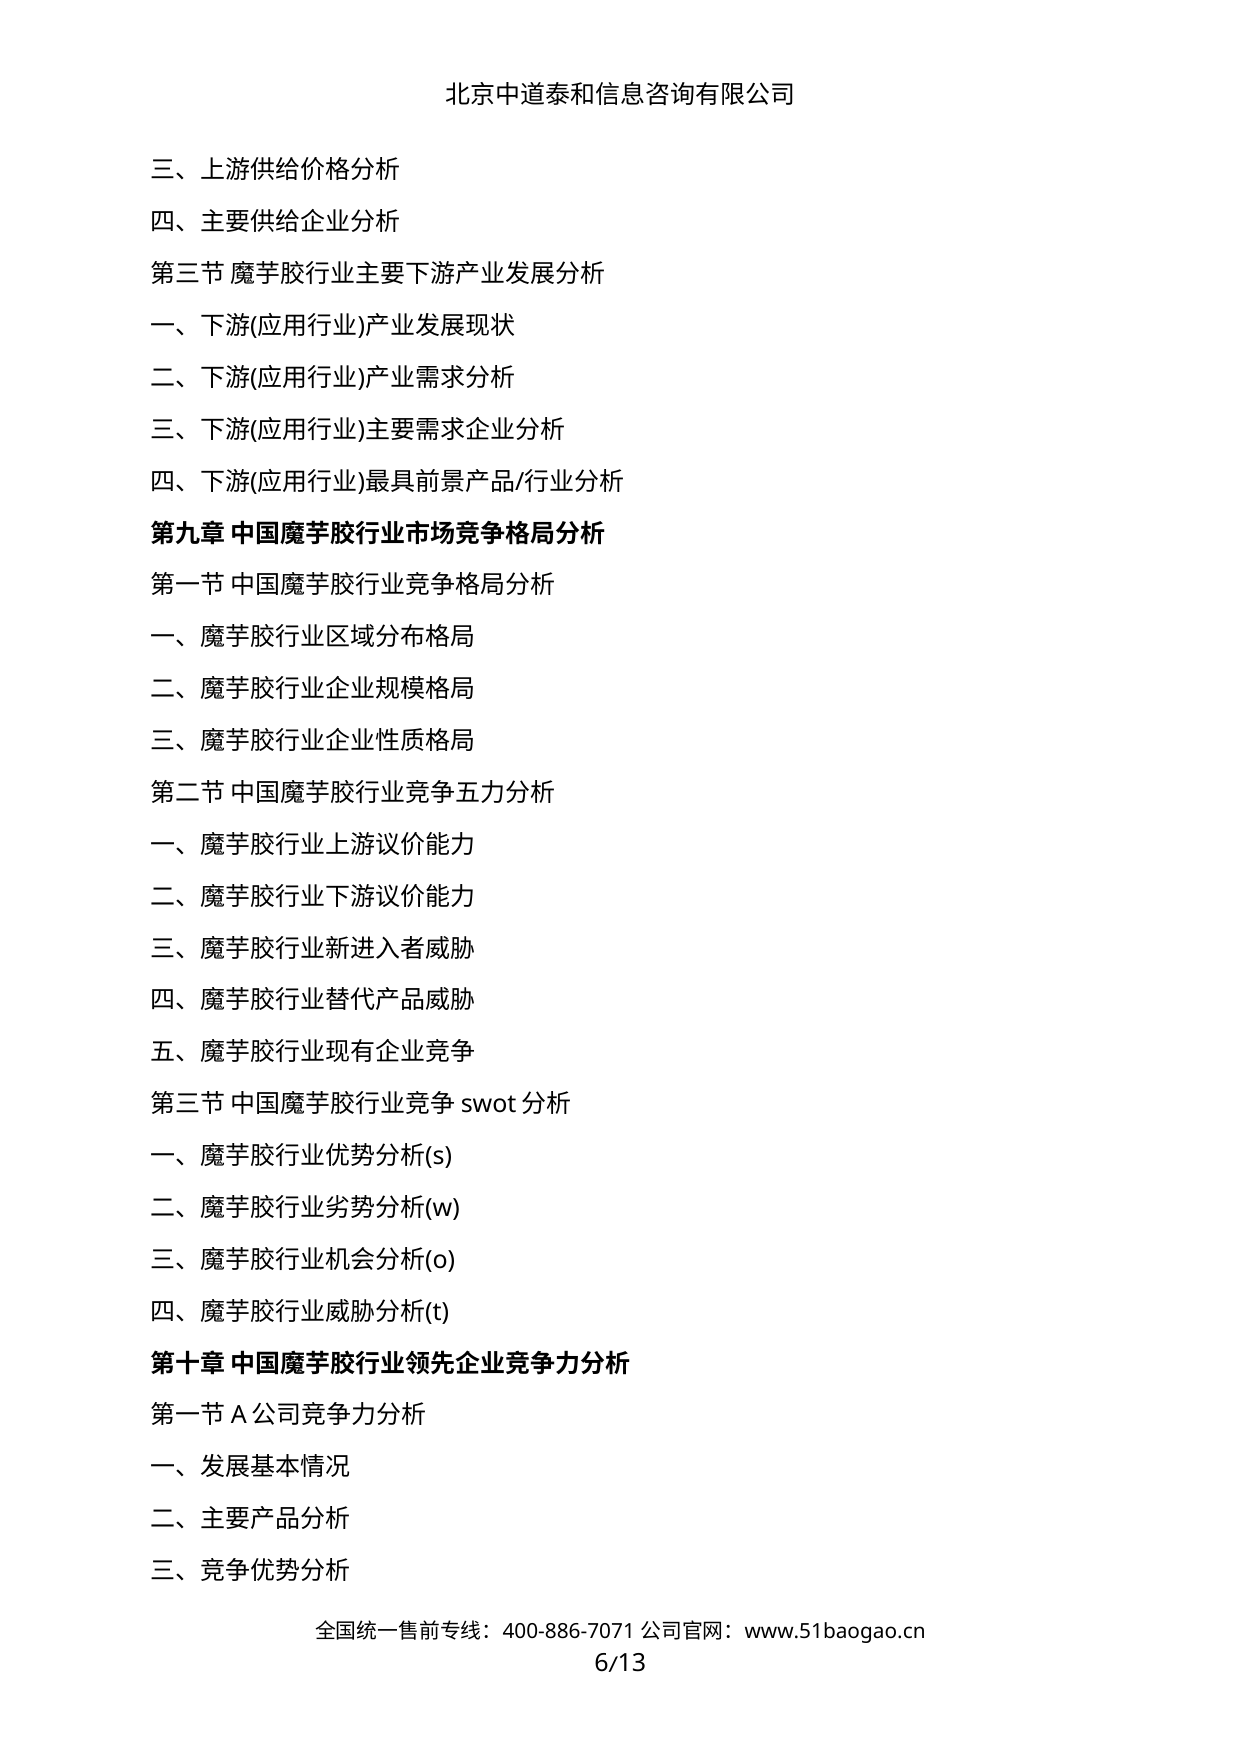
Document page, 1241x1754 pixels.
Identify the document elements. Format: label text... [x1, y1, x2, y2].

text 二、魔芋胶行业企业规模格局 [150, 669, 1090, 705]
text 四、主要供给企业分析 [150, 202, 1090, 238]
text 二、下游(应用行业)产业需求分析 [150, 357, 1090, 394]
text 第二节 中国魔芋胶行业竞争五力分析 [150, 772, 1090, 809]
text 第三节 中国魔芋胶行业竞争swot分析 [150, 1084, 1090, 1120]
text 第三节 魔芋胶行业主要下游产业发展分析 [150, 254, 1090, 290]
text 二、魔芋胶行业劣势分析(w) [150, 1187, 1090, 1224]
text 一、魔芋胶行业上游议价能力 [150, 824, 1090, 861]
text 第一节 A公司竞争力分析 [150, 1395, 1090, 1431]
text 三、魔芋胶行业新进入者威胁 [150, 928, 1090, 964]
text 四、魔芋胶行业替代产品威胁 [150, 980, 1090, 1016]
text 第十章 中国魔芋胶行业领先企业竞争力分析 [150, 1343, 1090, 1379]
text 四、下游(应用行业)最具前景产品/行业分析 [150, 461, 1090, 497]
text 二、魔芋胶行业下游议价能力 [150, 876, 1090, 912]
text 五、魔芋胶行业现有企业竞争 [150, 1032, 1090, 1068]
text 三、下游(应用行业)主要需求企业分析 [150, 409, 1090, 446]
text 一、魔芋胶行业区域分布格局 [150, 617, 1090, 653]
text 一、发展基本情况 [150, 1447, 1090, 1483]
text 二、主要产品分析 [150, 1499, 1090, 1535]
text 三、竞争优势分析 [150, 1551, 1090, 1587]
text 三、上游供给价格分析 [150, 150, 1090, 186]
text 第一节 中国魔芋胶行业竞争格局分析 [150, 565, 1090, 601]
text 一、下游(应用行业)产业发展现状 [150, 306, 1090, 342]
text 三、魔芋胶行业机会分析(o) [150, 1239, 1090, 1276]
text 一、魔芋胶行业优势分析(s) [150, 1136, 1090, 1172]
text 三、魔芋胶行业企业性质格局 [150, 721, 1090, 757]
text 第九章 中国魔芋胶行业市场竞争格局分析 [150, 513, 1090, 549]
text 四、魔芋胶行业威胁分析(t) [150, 1291, 1090, 1327]
